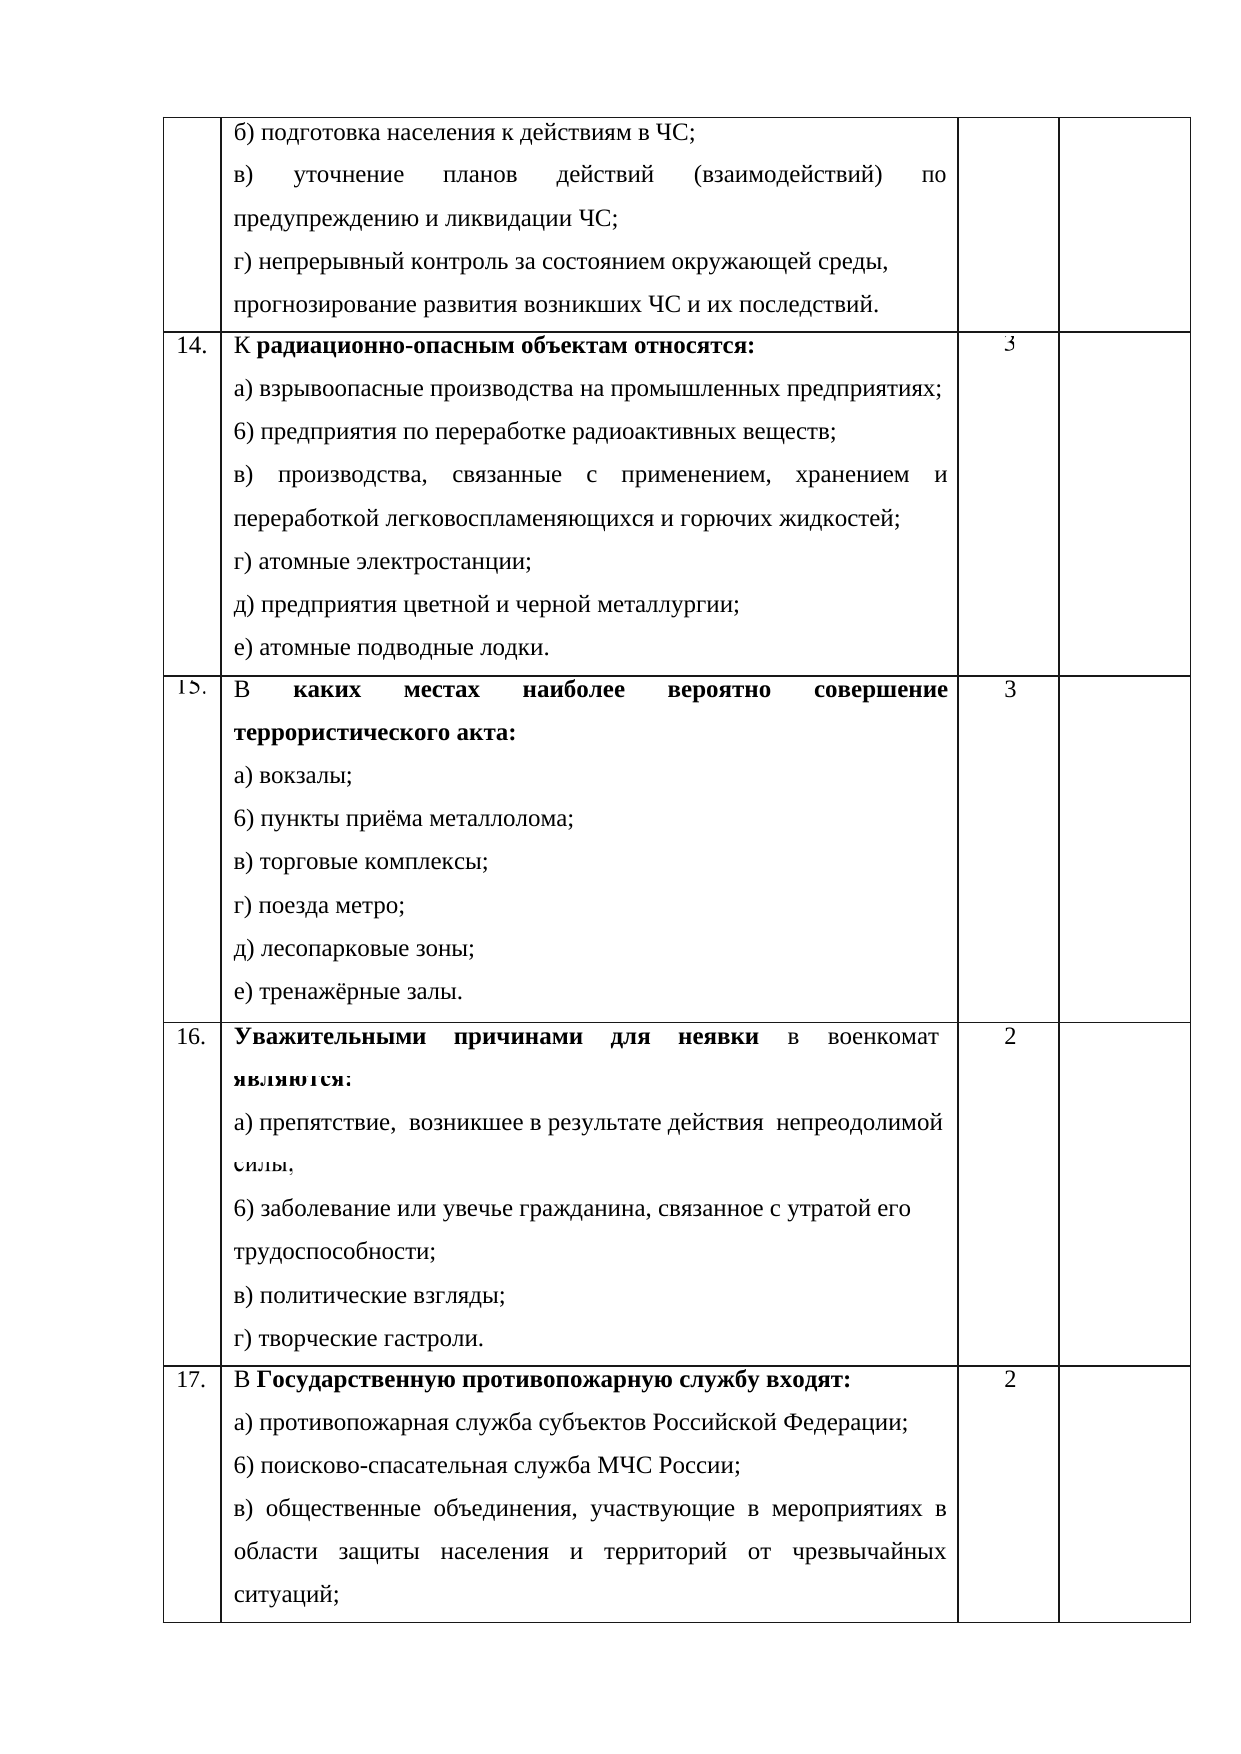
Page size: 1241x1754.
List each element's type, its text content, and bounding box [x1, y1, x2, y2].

table_header [959, 118, 1058, 331]
table_cell В Государственную противопожарную службу входят: а) противопожарная служба субъектов Российской Федерации; 6) поисково-спасательная служба МЧС России; в) общественные объединения, участвующие в мероприятиях в области защиты населения и территорий от чрезвычайных ситуаций; [222, 1367, 957, 1622]
table_cell 16. [164, 1023, 220, 1365]
table_cell [164, 677, 220, 1022]
table_header [1060, 118, 1190, 331]
table_cell 3 [959, 677, 1058, 1022]
picture [233, 1076, 351, 1086]
table_cell 2 [959, 1367, 1058, 1622]
picture [178, 680, 206, 694]
table_cell Уважительными причинами для неявки в военкомат а) препятствие, возникшее в результате действия непреодолимой 6) заболевание или увечье гражданина, связанное с утратой его трудоспособности; в) политические взгляды; г) творческие гастроли. [222, 1023, 957, 1365]
table_cell [959, 333, 1058, 675]
table_cell В каких местах наиболее вероятно совершение террористического акта: а) вокзалы; 6) пункты приёма металлолома; в) торговые комплексы; г) поезда метро; д) лесопарковые зоны; е) тренажёрные залы. [222, 677, 957, 1022]
table_cell [1060, 333, 1190, 675]
table_cell 14. [164, 333, 220, 675]
table_cell 17. [164, 1367, 220, 1622]
table_header [164, 118, 220, 331]
table_header б) подготовка населения к действиям в ЧС; в) уточнение планов действий (взаимодействий) по предупреждению и ликвидации ЧС; г) непрерывный контроль за состоянием окружающей среды, прогнозирование развития возникших ЧС и их последствий. [222, 118, 957, 331]
table_cell 2 [959, 1023, 1058, 1365]
table_cell [1060, 1023, 1190, 1365]
table_cell [1060, 677, 1190, 1022]
picture [234, 1162, 293, 1175]
table_cell К радиационно-опасным объектам относятся: а) взрывоопасные производства на промышленных предприятиях; 6) предприятия по переработке радиоактивных веществ; в) производства, связанные с применением, хранением и переработкой легковоспламеняющихся и горючих жидкостей; г) атомные электростанции; д) предприятия цветной и черной металлургии; е) атомные подводные лодки. [222, 333, 957, 675]
picture [1004, 336, 1015, 351]
table_cell [1060, 1367, 1190, 1622]
